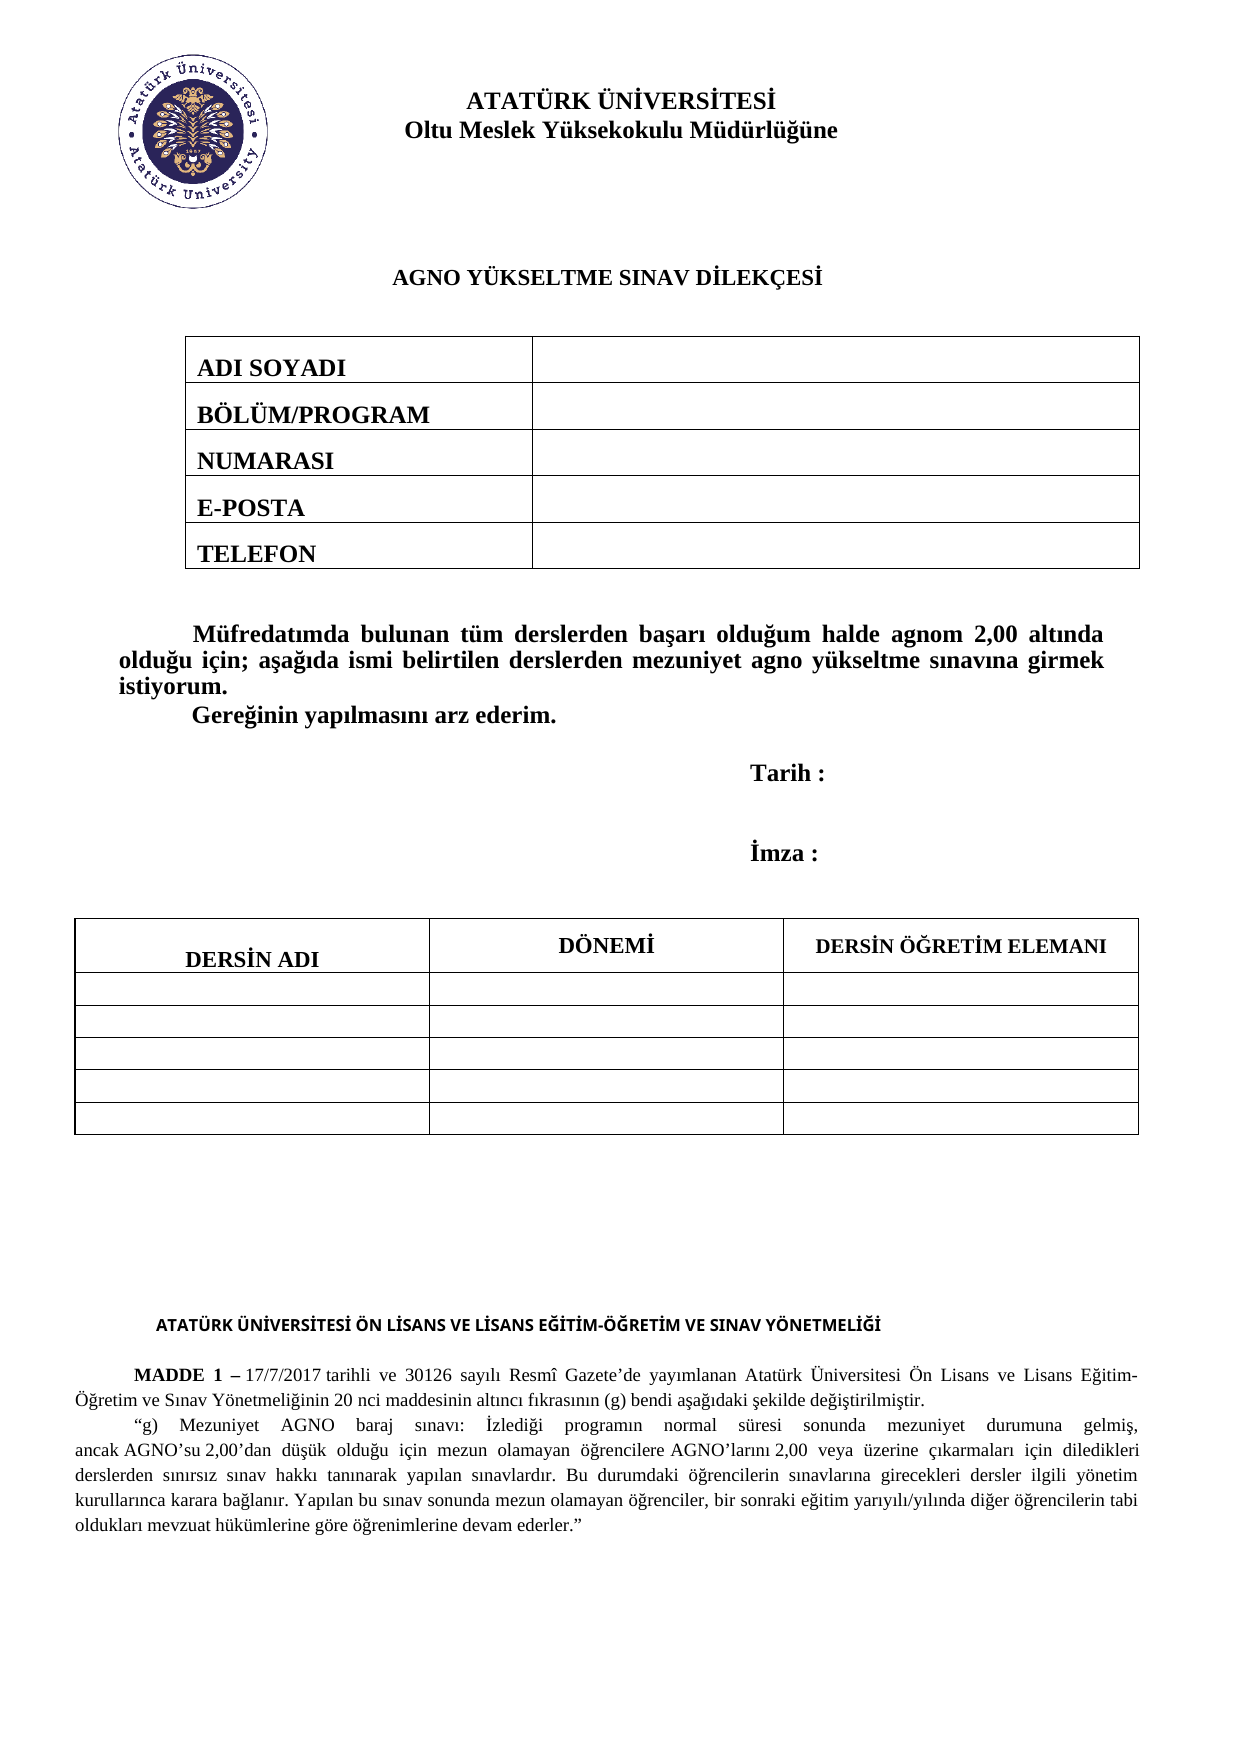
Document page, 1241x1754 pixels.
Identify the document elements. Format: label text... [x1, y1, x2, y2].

title AGNO YÜKSELTME SINAV DİLEKÇESİ [75, 264, 1140, 290]
subtitle ATATÜRK ÜNİVERSİTESİ [377, 86, 993, 115]
table_header DERSİN ÖĞRETİM ELEMANI [784, 919, 1138, 972]
text Gereğinin yapılmasını arz ederim. [191, 701, 1140, 729]
text MADDE 1 – 17/7/2017 tarihli ve 30126 sayılı Resmî Gazete’de yayımlanan Atatürk Üniversitesi Ön Lisans ve Lisans Eğitim-Öğretim ve Sınav Yönetmeliğinin 20 nci maddesinin altıncı fıkrasının (g) bendi aşağıdaki şekilde değiştirilmiştir. [75, 1361, 1140, 1411]
text İmza : [75, 838, 1140, 867]
table_cell [76, 1070, 429, 1102]
table_cell [533, 476, 1139, 522]
table_cell NUMARASI [186, 430, 532, 475]
table_cell [784, 1070, 1138, 1102]
table_cell [430, 1038, 783, 1069]
table_header ADI SOYADI [186, 337, 532, 382]
table_cell [430, 973, 783, 1004]
text Tarih : [75, 758, 1140, 787]
table_cell [430, 1070, 783, 1102]
table_cell [784, 1006, 1138, 1037]
table_cell [784, 973, 1138, 1004]
table_cell [533, 430, 1139, 475]
table_cell [76, 1006, 429, 1037]
text ATATÜRK ÜNİVERSİTESİ ÖN LİSANS VE LİSANS EĞİTİM-ÖĞRETİM VE SINAV YÖNETMELİĞİ [156, 1313, 1140, 1336]
table_cell E-POSTA [186, 476, 532, 522]
table_cell [784, 1103, 1138, 1134]
picture [9, 18, 377, 244]
table_cell [76, 973, 429, 1004]
text Oltu Meslek Yüksekokulu Müdürlüğüne [404, 115, 1140, 144]
table_header [533, 337, 1139, 382]
text Müfredatımda bulunan tüm derslerden başarı olduğum halde agnom 2,00 altında olduğu için; aşağıda ismi belirtilen derslerden mezuniyet agno yükseltme sınavına girmek istiyorum. [119, 622, 1105, 700]
table_cell [533, 383, 1139, 429]
table_cell TELEFON [186, 523, 532, 568]
table_header DÖNEMİ [430, 919, 783, 972]
table_cell [76, 1103, 429, 1134]
table_cell [76, 1038, 429, 1069]
table_cell [430, 1006, 783, 1037]
table_cell [784, 1038, 1138, 1069]
table_cell [430, 1103, 783, 1134]
table_header DERSİN ADI [76, 919, 429, 972]
table_cell BÖLÜM/PROGRAM [186, 383, 532, 429]
table_cell [533, 523, 1139, 568]
text “g) Mezuniyet AGNO baraj sınavı: İzlediği programın normal süresi sonunda mezuniyet durumuna gelmiş, ancak AGNO’su 2,00’dan düşük olduğu için mezun olamayan öğrencilere AGNO’larını 2,00 veya üzerine çıkarmaları için diledikleri derslerden sınırsız sınav hakkı tanınarak yapılan sınavlardır. Bu durumdaki öğrencilerin sınavlarına girecekleri dersler ilgili yönetim kurullarınca karara bağlanır. Yapılan bu sınav sonunda mezun olamayan öğrenciler, bir sonraki eğitim yarıyılı/yılında diğer öğrencilerin tabi oldukları mevzuat hükümlerine göre öğrenimlerine devam ederler.” [75, 1411, 1140, 1536]
